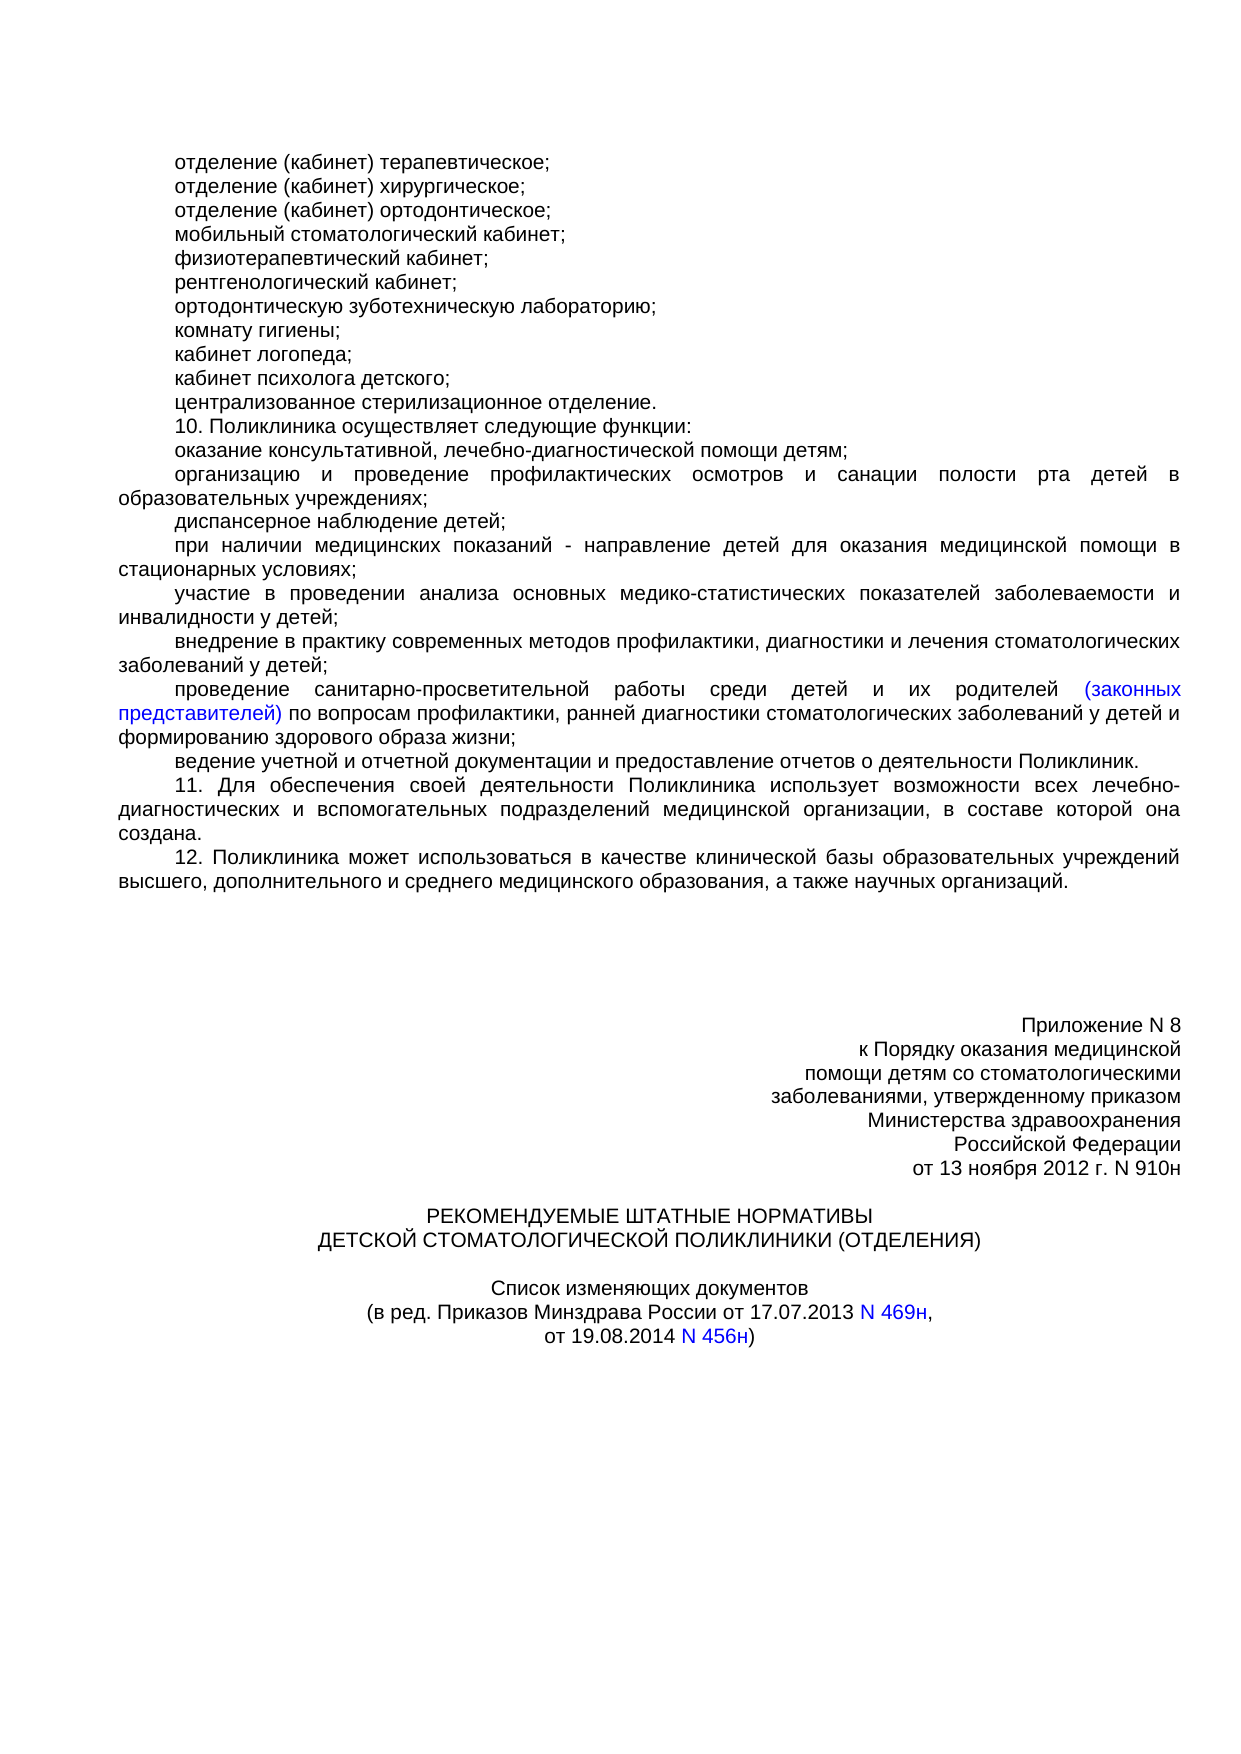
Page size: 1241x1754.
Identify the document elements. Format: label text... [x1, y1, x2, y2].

text Список изменяющих документов [118, 1276, 1181, 1300]
text ведение учетной и отчетной документации и предоставление отчетов о деятельности Поликлиник. [118, 749, 1181, 773]
text от 13 ноября 2012 г. N 910н [118, 1156, 1181, 1180]
text 10. Поликлиника осуществляет следующие функции: [118, 413, 1181, 437]
text отделение (кабинет) ортодонтическое; [118, 198, 1181, 222]
text 11. Для обеспечения своей деятельности Поликлиника использует возможности всех лечебно-диагностических и вспомогательных подразделений медицинской организации, в составе которой она создана. [118, 773, 1181, 845]
text ДЕТСКОЙ СТОМАТОЛОГИЧЕСКОЙ ПОЛИКЛИНИКИ (ОТДЕЛЕНИЯ) [118, 1228, 1181, 1252]
text при наличии медицинских показаний - направление детей для оказания медицинской помощи в стационарных условиях; [118, 533, 1181, 581]
text физиотерапевтический кабинет; [118, 246, 1181, 270]
text (в ред. Приказов Минздрава России от 17.07.2013 N 469н, [118, 1300, 1181, 1324]
text мобильный стоматологический кабинет; [118, 222, 1181, 246]
text отделение (кабинет) терапевтическое; [118, 150, 1181, 174]
text рентгенологический кабинет; [118, 270, 1181, 294]
text Российской Федерации [118, 1132, 1181, 1156]
text комнату гигиены; [118, 318, 1181, 342]
text внедрение в практику современных методов профилактики, диагностики и лечения стоматологических заболеваний у детей; [118, 629, 1181, 677]
text отделение (кабинет) хирургическое; [118, 174, 1181, 198]
text кабинет логопеда; [118, 342, 1181, 366]
text ортодонтическую зуботехническую лабораторию; [118, 294, 1181, 318]
text централизованное стерилизационное отделение. [118, 389, 1181, 413]
text Приложение N 8 [118, 1012, 1181, 1036]
text оказание консультативной, лечебно-диагностической помощи детям; [118, 437, 1181, 461]
text участие в проведении анализа основных медико-статистических показателей заболеваемости и инвалидности у детей; [118, 581, 1181, 629]
text кабинет психолога детского; [118, 366, 1181, 389]
text организацию и проведение профилактических осмотров и санации полости рта детей в образовательных учреждениях; [118, 461, 1181, 509]
text заболеваниями, утвержденному приказом [118, 1084, 1181, 1108]
text к Порядку оказания медицинской [118, 1036, 1181, 1060]
text помощи детям со стоматологическими [118, 1060, 1181, 1084]
text 12. Поликлиника может использоваться в качестве клинической базы образовательных учреждений высшего, дополнительного и среднего медицинского образования, а также научных организаций. [118, 845, 1181, 893]
text проведение санитарно-просветительной работы среди детей и их родителей (законных представителей) по вопросам профилактики, ранней диагностики стоматологических заболеваний у детей и формированию здорового образа жизни; [118, 677, 1181, 749]
text Министерства здравоохранения [118, 1108, 1181, 1132]
text диспансерное наблюдение детей; [118, 509, 1181, 533]
text от 19.08.2014 N 456н) [118, 1324, 1181, 1348]
text РЕКОМЕНДУЕМЫЕ ШТАТНЫЕ НОРМАТИВЫ [118, 1204, 1181, 1228]
